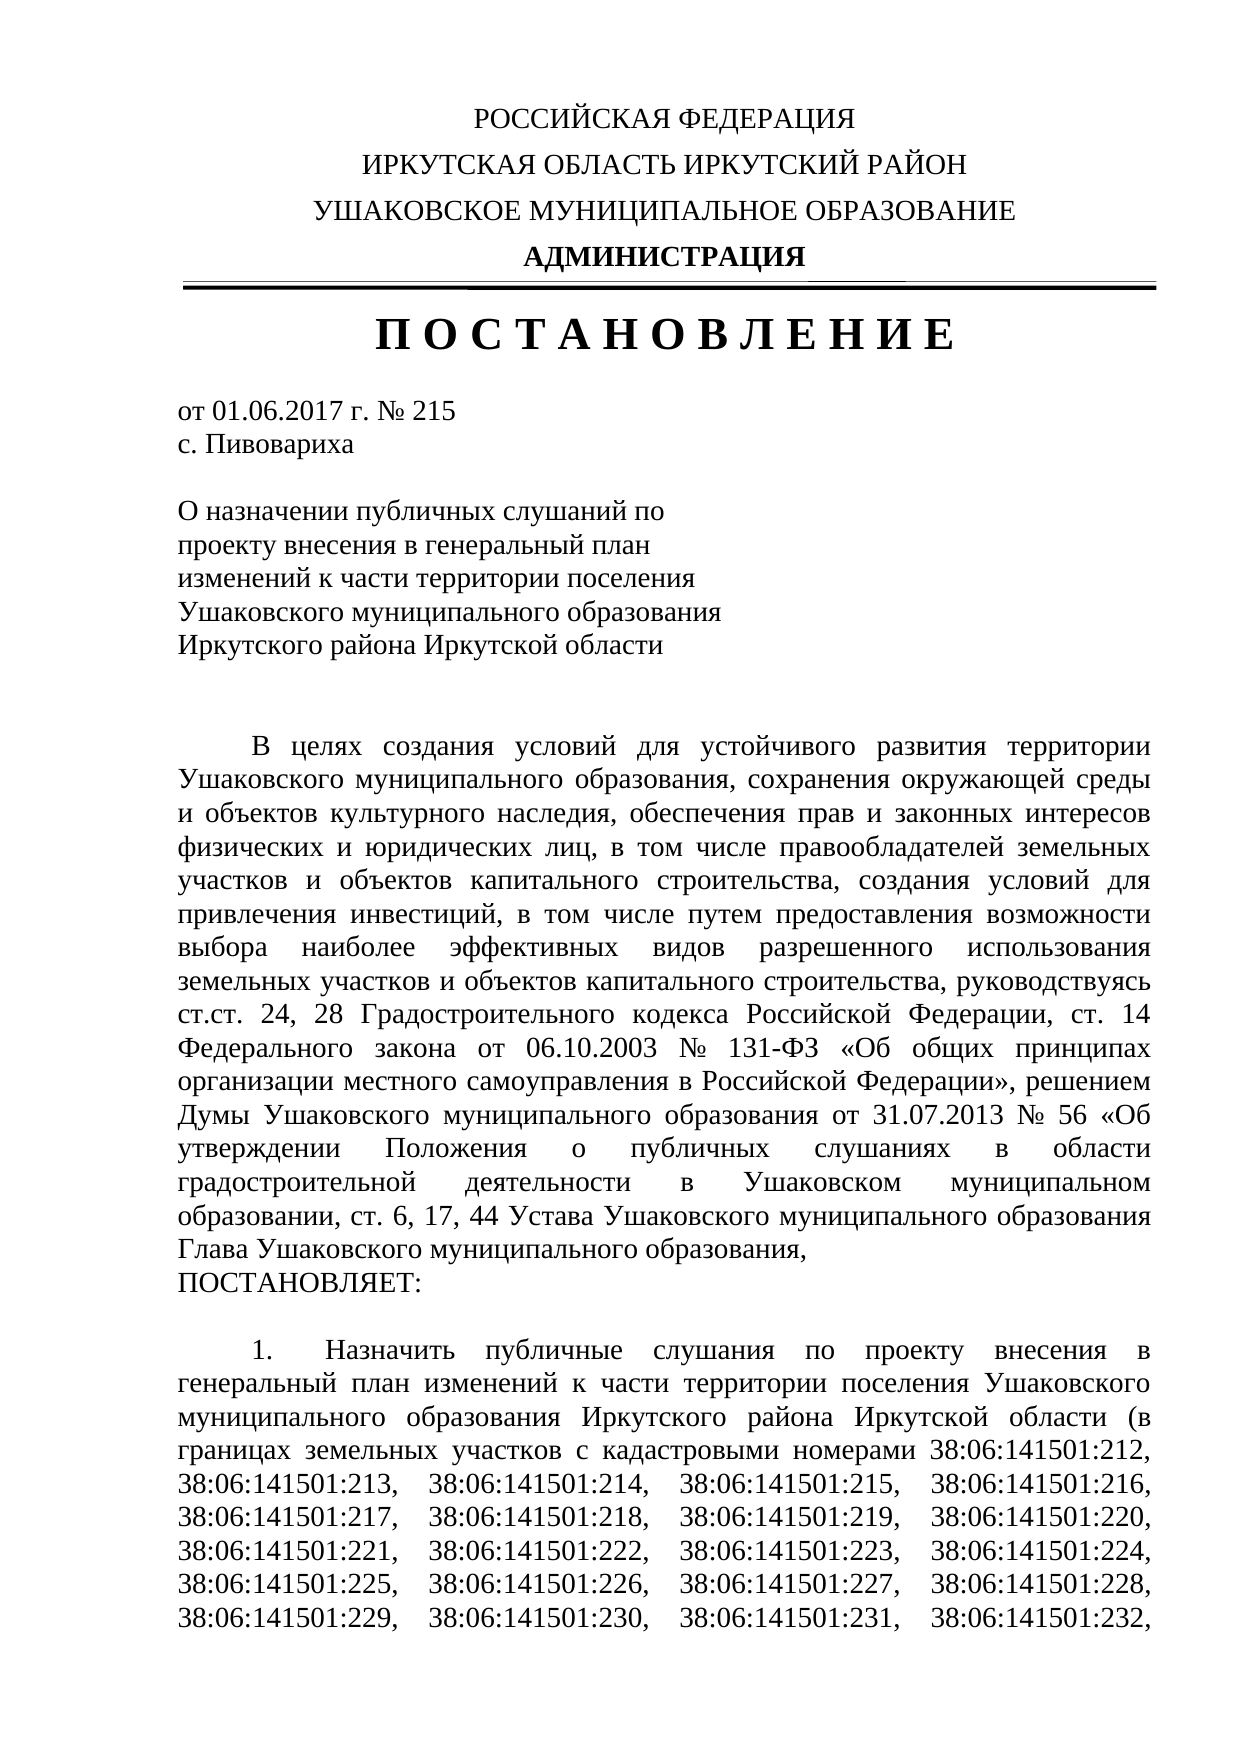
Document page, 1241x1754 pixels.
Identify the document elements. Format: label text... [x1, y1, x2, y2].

text О назначении публичных слушаний по проекту внесения в генеральный план изменений к части территории поселения Ушаковского муниципального образования Иркутского района Иркутской области [177, 493, 753, 661]
text В целях создания условий для устойчивого развития территории Ушаковского муниципального образования, сохранения окружающей среды и объектов культурного наследия, обеспечения прав и законных интересов физических и юридических лиц, в том числе правообладателей земельных участков и объектов капитального строительства, создания условий для привлечения инвестиций, в том числе путем предоставления возможности выбора наиболее эффективных видов разрешенного использования земельных участков и объектов капитального строительства, руководствуясь ст.ст. 24, 28 Градостроительного кодекса Российской Федерации, ст. 14 Федерального закона от 06.10.2003 № 131-ФЗ «Об общих принципах организации местного самоуправления в Российской Федерации», решением Думы Ушаковского муниципального образования от 31.07.2013 № 56 «Об утверждении Положения о публичных слушаниях в области градостроительной деятельности в Ушаковском муниципальном образовании, ст. 6, 17, 44 Устава Ушаковского муниципального образования Глава Ушаковского муниципального образования, [177, 728, 1152, 1265]
text УШАКОВСКОЕ МУНИЦИПАЛЬНОЕ ОБРАЗОВАНИЕ [177, 193, 1152, 227]
text РОССИЙСКАЯ ФЕДЕРАЦИЯ [177, 101, 1152, 135]
text ПОСТАНОВЛЯЕТ: [177, 1265, 1152, 1298]
text П О С Т А Н О В Л Е Н И Е [177, 306, 1152, 359]
text АДМИНИСТРАЦИЯ [177, 239, 1152, 273]
subtitle от 01.06.2017 г. № 215 [177, 393, 1152, 426]
subtitle с. Пивовариха [177, 426, 1152, 460]
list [177, 1332, 1152, 1634]
text ИРКУТСКАЯ ОБЛАСТЬ ИРКУТСКИЙ РАЙОН [177, 147, 1152, 181]
